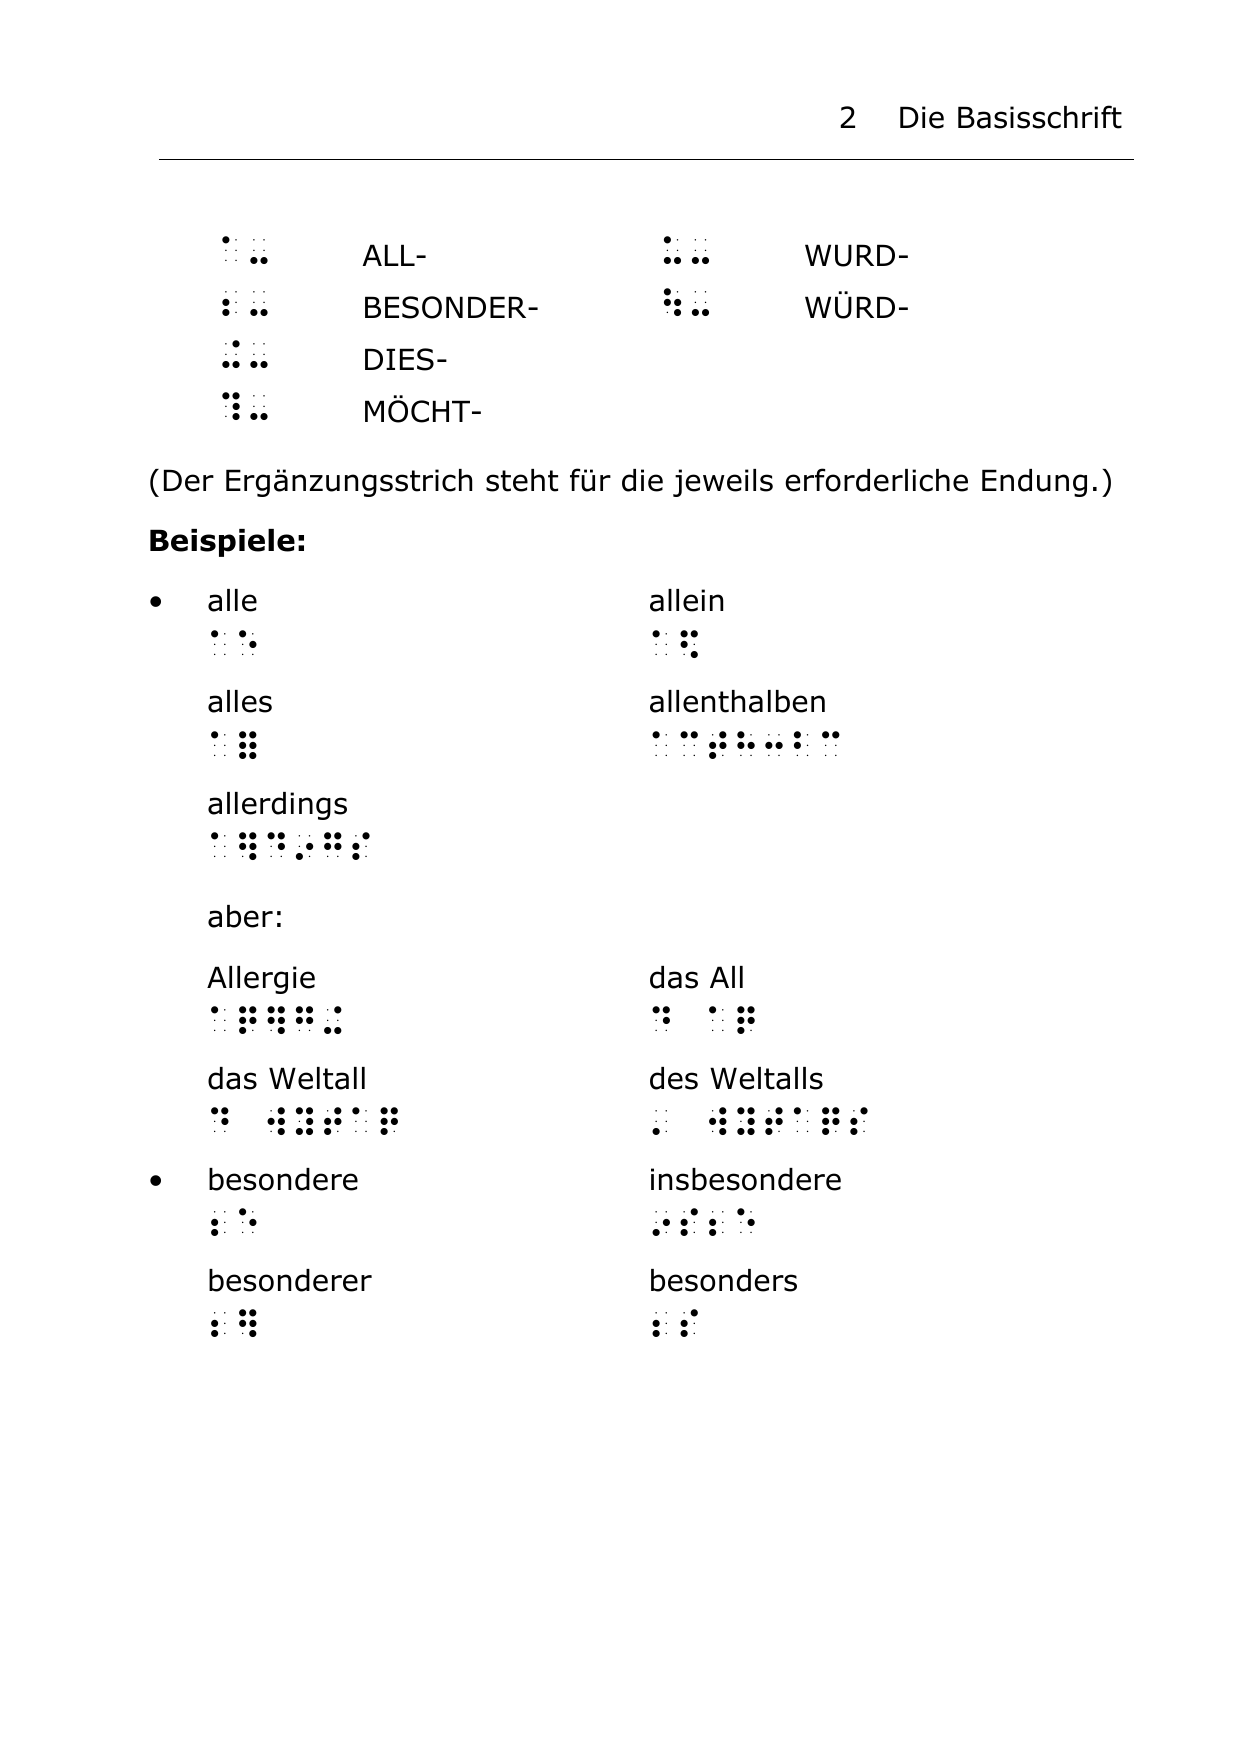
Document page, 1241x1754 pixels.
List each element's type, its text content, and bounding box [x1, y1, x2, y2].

text a7d*gs [207, 833, 1122, 861]
text allerdings [207, 785, 1122, 820]
text a6 [648, 630, 1122, 658]
text ;s [648, 1310, 1122, 1338]
text acth:bc [648, 731, 1122, 760]
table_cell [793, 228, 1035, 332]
text *s;e [648, 1209, 1122, 1237]
text • alle [148, 582, 574, 618]
text aber: [207, 898, 1122, 934]
text insbesondere [648, 1161, 1122, 1196]
text ;e [207, 1209, 574, 1237]
text allenthalben [648, 683, 1122, 719]
text besonderer [207, 1262, 574, 1298]
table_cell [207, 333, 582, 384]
text das All [648, 959, 1122, 994]
text d aq [648, 1007, 1122, 1035]
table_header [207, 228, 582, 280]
text alles [207, 683, 574, 719]
text Allergie [207, 959, 574, 994]
text a% [207, 731, 574, 760]
text Beispiele: [148, 522, 1122, 557]
text . wytaqs [648, 1108, 1122, 1136]
text • besondere [148, 1161, 574, 1196]
text ae [207, 630, 574, 658]
text allein [648, 582, 1122, 618]
text des Weltalls [648, 1060, 1122, 1095]
text das Weltall [207, 1060, 574, 1095]
text d wytaq [207, 1108, 574, 1136]
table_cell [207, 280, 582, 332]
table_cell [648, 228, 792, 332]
text (Der Ergänzungsstrich steht für die jeweils erforderliche Endung.) [148, 462, 1122, 497]
text aq7g0 [207, 1007, 574, 1035]
text ;7 [207, 1310, 574, 1338]
text besonders [648, 1262, 1122, 1298]
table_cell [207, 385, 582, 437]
